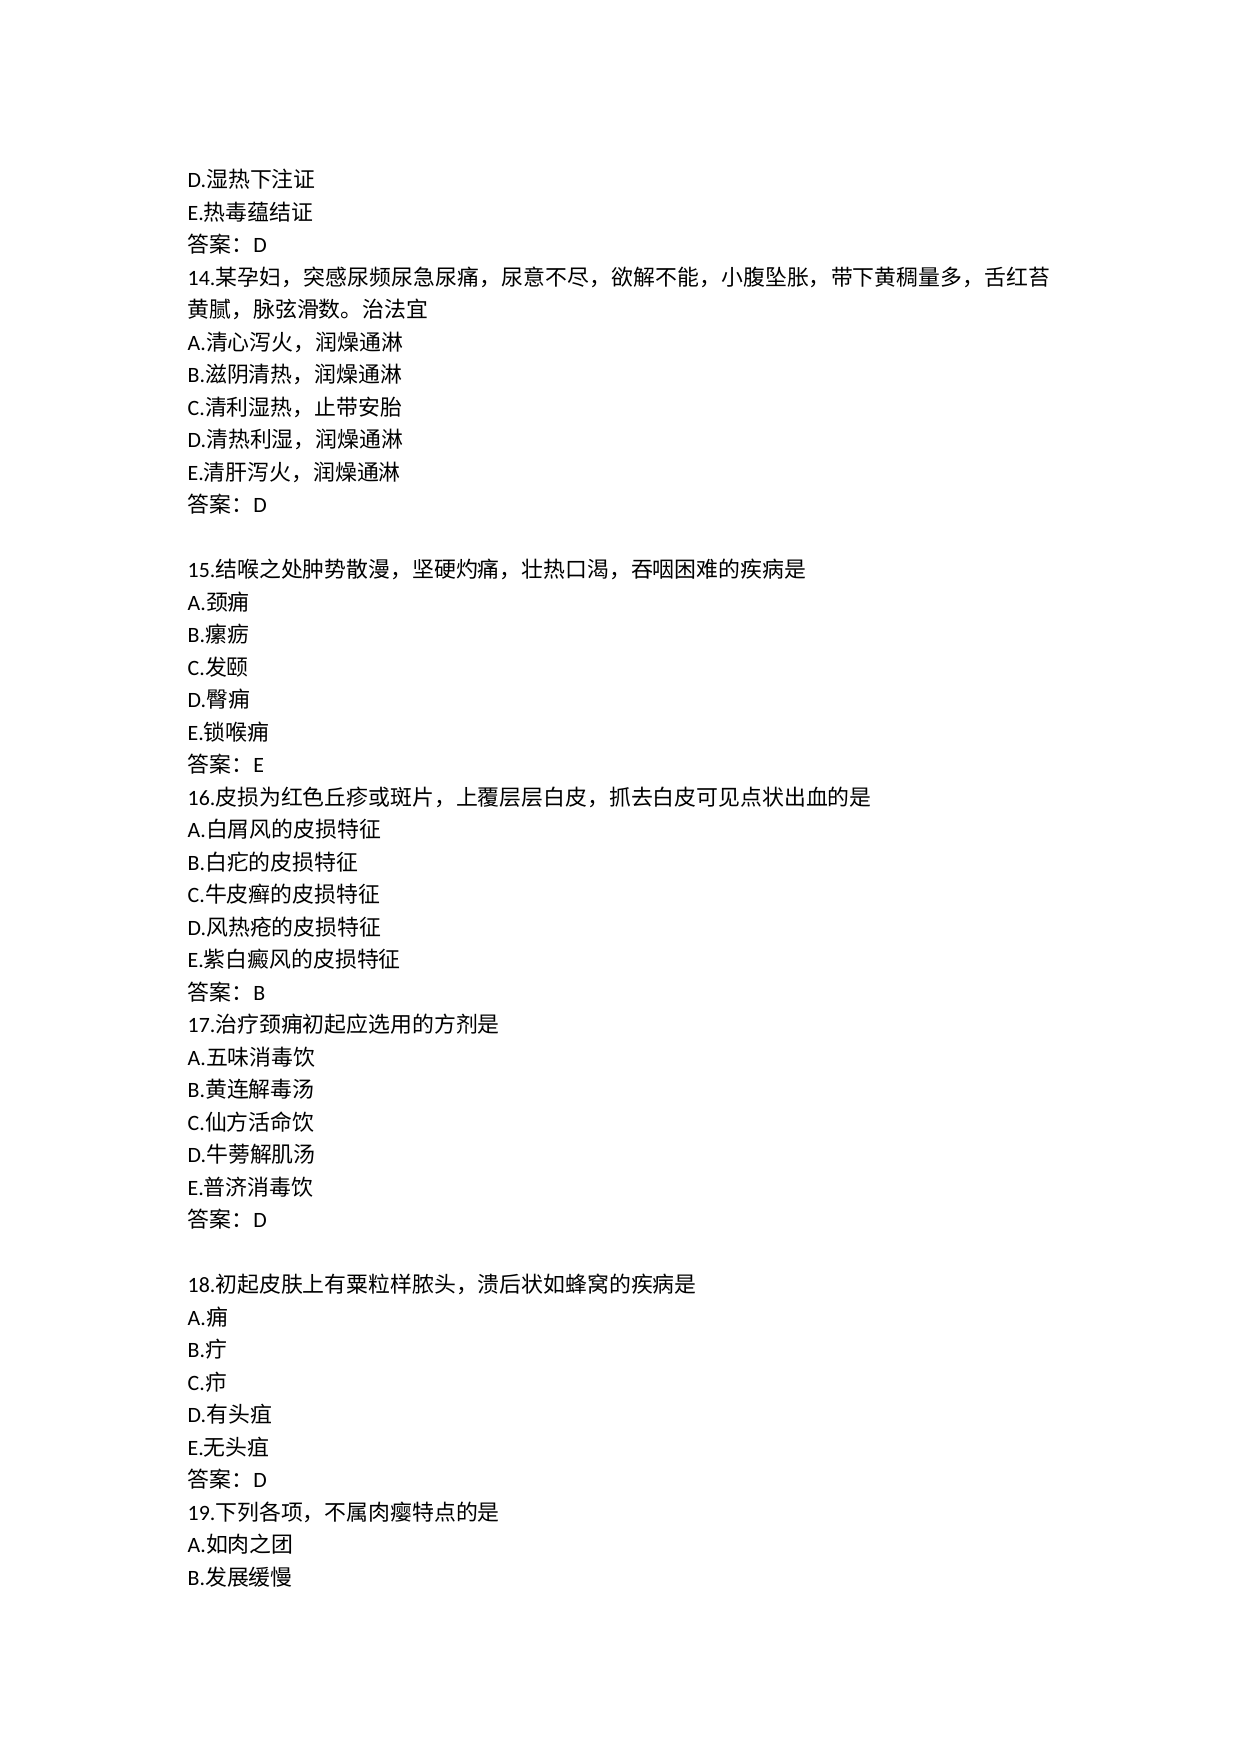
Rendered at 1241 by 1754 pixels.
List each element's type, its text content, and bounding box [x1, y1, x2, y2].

text B.发展缓慢 [187, 1559, 1053, 1592]
text 14.某孕妇，突感尿频尿急尿痛，尿意不尽，欲解不能，小腹坠胀，带下黄稠量多，舌红苔黄腻，脉弦滑数。治法宜 [187, 259, 1053, 324]
text B.白疕的皮损特征 [187, 844, 1053, 877]
text B.滋阴清热，润燥通淋 [187, 357, 1053, 389]
text E.热毒蕴结证 [187, 194, 1053, 227]
text A.清心泻火，润燥通淋 [187, 324, 1053, 357]
text B.瘰疬 [187, 617, 1053, 649]
text E.普济消毒饮 [187, 1169, 1053, 1202]
text E.无头疽 [187, 1429, 1053, 1462]
text E.清肝泻火，润燥通淋 [187, 454, 1053, 487]
text 答案：D [187, 1462, 1053, 1494]
text E.紫白癜风的皮损特征 [187, 942, 1053, 974]
text A.痈 [187, 1299, 1053, 1332]
text D.风热疮的皮损特征 [187, 909, 1053, 942]
text 答案：B [187, 974, 1053, 1007]
text A.如肉之团 [187, 1527, 1053, 1559]
text 答案：D [187, 227, 1053, 259]
text 答案：D [187, 1202, 1053, 1234]
text 16.皮损为红色丘疹或斑片，上覆层层白皮，抓去白皮可见点状出血的是 [187, 779, 1053, 812]
text B.黄连解毒汤 [187, 1072, 1053, 1104]
text D.清热利湿，润燥通淋 [187, 422, 1053, 454]
text A.白屑风的皮损特征 [187, 812, 1053, 844]
text C.发颐 [187, 649, 1053, 682]
text C.清利湿热，止带安胎 [187, 389, 1053, 422]
text D.有头疽 [187, 1397, 1053, 1429]
text 18.初起皮肤上有粟粒样脓头，溃后状如蜂窝的疾病是 [187, 1267, 1053, 1299]
text D.湿热下注证 [187, 162, 1053, 194]
text E.锁喉痈 [187, 714, 1053, 747]
text C.牛皮癣的皮损特征 [187, 877, 1053, 909]
text C.疖 [187, 1364, 1053, 1397]
text D.臀痈 [187, 682, 1053, 714]
text D.牛蒡解肌汤 [187, 1137, 1053, 1169]
text 答案：E [187, 747, 1053, 779]
text 19.下列各项，不属肉瘿特点的是 [187, 1494, 1053, 1527]
text C.仙方活命饮 [187, 1104, 1053, 1137]
text A.五味消毒饮 [187, 1039, 1053, 1072]
text 15.结喉之处肿势散漫，坚硬灼痛，壮热口渴，吞咽困难的疾病是 [187, 552, 1053, 584]
text 17.治疗颈痈初起应选用的方剂是 [187, 1007, 1053, 1039]
text 答案：D [187, 487, 1053, 519]
text B.疔 [187, 1332, 1053, 1364]
text A.颈痈 [187, 584, 1053, 617]
